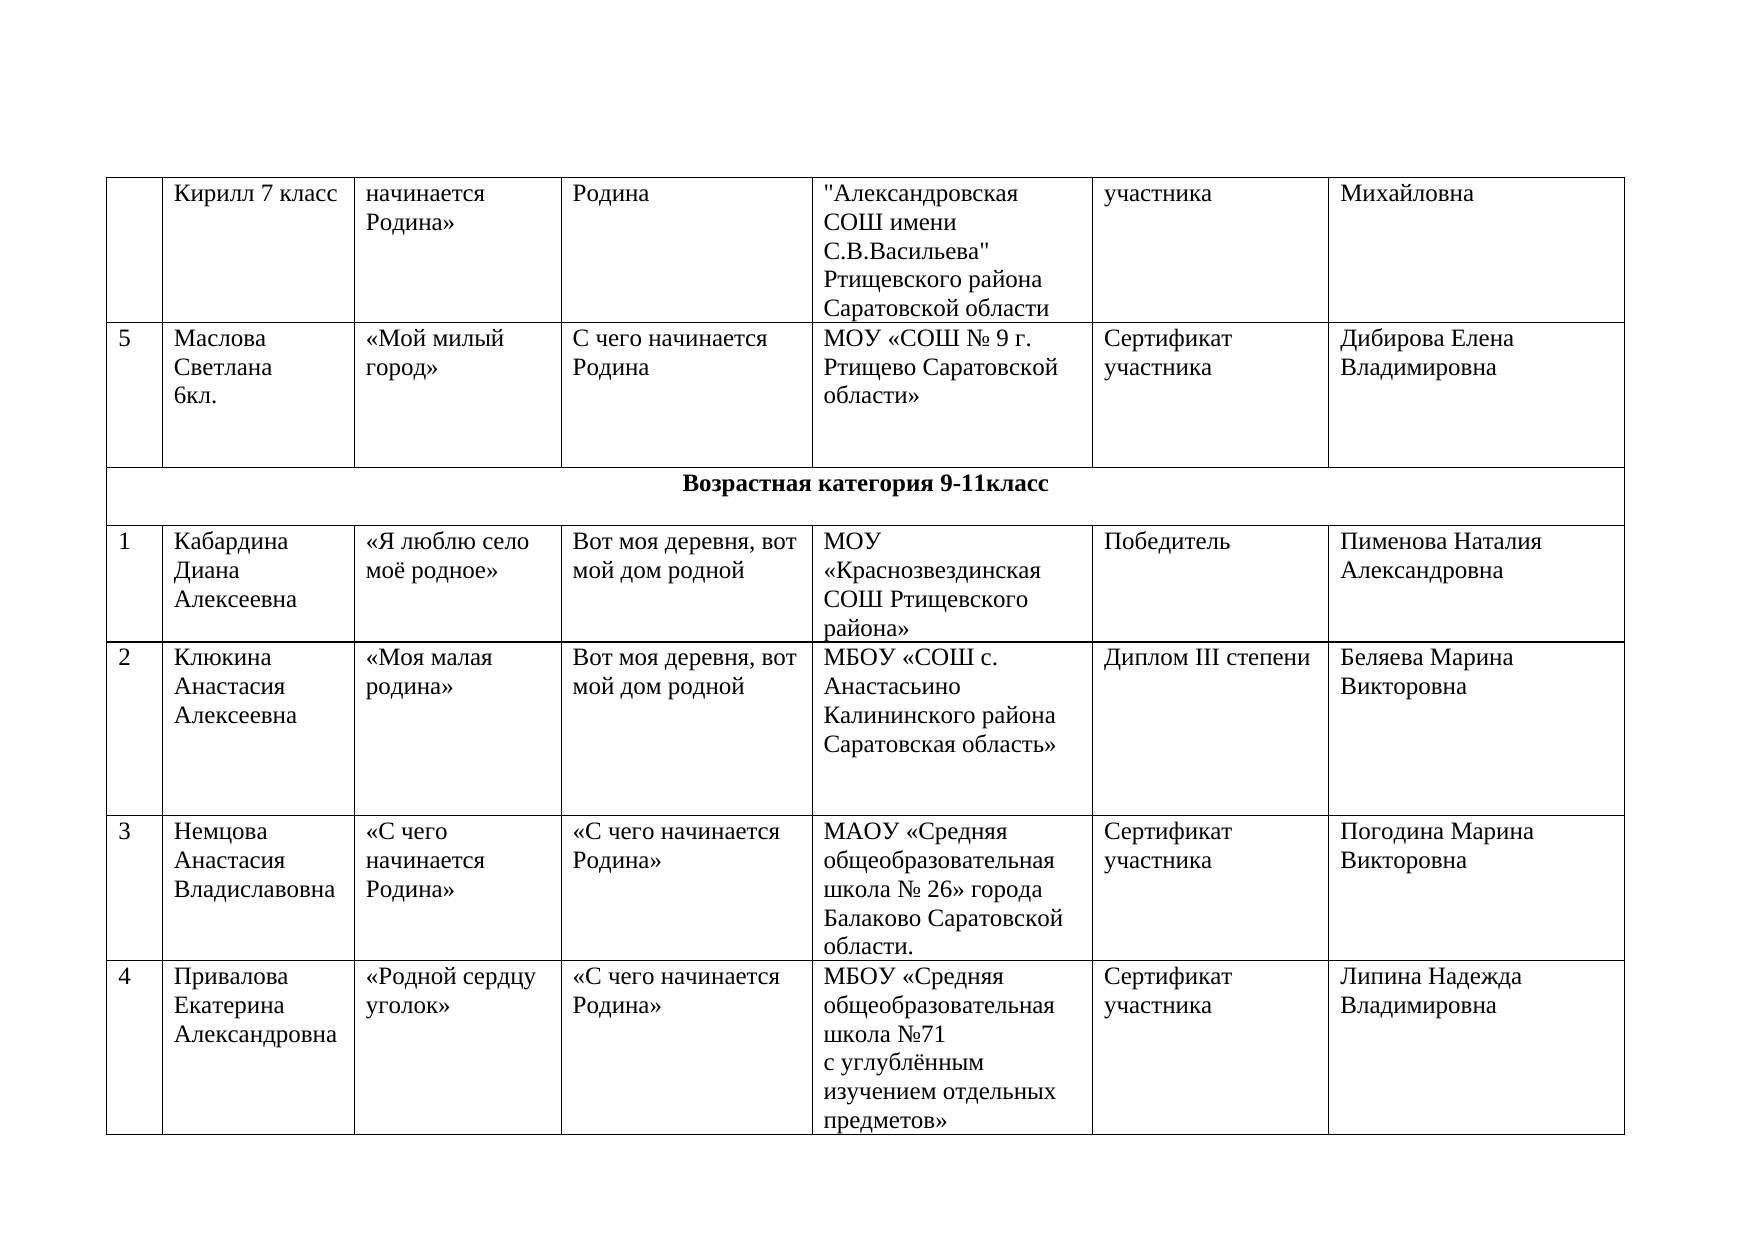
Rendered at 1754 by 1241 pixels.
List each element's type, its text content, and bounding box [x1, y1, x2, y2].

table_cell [1093, 961, 1328, 1134]
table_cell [355, 178, 561, 322]
table_cell Возрастная категория 9-11класс [107, 468, 1624, 525]
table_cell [1329, 178, 1624, 322]
table_cell Вот моя деревня, вот мой дом родной [562, 643, 812, 815]
table_cell Кабардина Диана Алексеевна [163, 526, 354, 641]
table_cell «Я люблю село моё родное» [355, 526, 561, 641]
table_cell Клюкина Анастасия Алексеевна [163, 643, 354, 815]
table_cell 4 [107, 961, 162, 1134]
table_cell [163, 961, 354, 1134]
table_cell МОУ «Краснозвездинская СОШ Ртищевского района» [813, 526, 1092, 641]
table_cell 4 [107, 178, 162, 322]
table_cell Немцова Анастасия Владиславовна [163, 816, 354, 960]
table_cell Сертификат участника [1093, 816, 1328, 960]
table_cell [163, 178, 354, 322]
table_cell Маслова Светлана 6кл. [163, 323, 354, 467]
table_cell МАОУ «Средняя общеобразовательная школа № 26» города Балаково Саратовской области. [813, 816, 1092, 960]
table_cell МБОУ «СОШ с. Анастасьино Калининского района Саратовская область» [813, 643, 1092, 815]
table_cell «С чего начинается Родина» [355, 816, 561, 960]
table_cell Погодина Марина Викторовна [1329, 816, 1624, 960]
table_cell Диплом III степени [1093, 643, 1328, 815]
table_cell «Моя малая родина» [355, 643, 561, 815]
table_cell «С чего начинается Родина» [562, 816, 812, 960]
table_cell «Мой милый город» [355, 323, 561, 467]
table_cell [813, 178, 1092, 322]
table_cell Победитель [1093, 526, 1328, 641]
table_cell 3 [107, 816, 162, 960]
table_cell 1 [107, 526, 162, 641]
table_cell Беляева Марина Викторовна [1329, 643, 1624, 815]
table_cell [1329, 961, 1624, 1134]
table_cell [562, 178, 812, 322]
table_cell Сертификат участника [1093, 323, 1328, 467]
table_cell 5 [107, 323, 162, 467]
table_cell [813, 961, 1092, 1134]
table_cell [562, 961, 812, 1134]
table_cell МОУ «СОШ № 9 г. Ртищево Саратовской области» [813, 323, 1092, 467]
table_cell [1093, 178, 1328, 322]
table_cell 2 [107, 643, 162, 815]
table_cell С чего начинается Родина [562, 323, 812, 467]
table_cell Вот моя деревня, вот мой дом родной [562, 526, 812, 641]
table_cell Пименова Наталия Александровна [1329, 526, 1624, 641]
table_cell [355, 961, 561, 1134]
table_cell Дибирова Елена Владимировна [1329, 323, 1624, 467]
